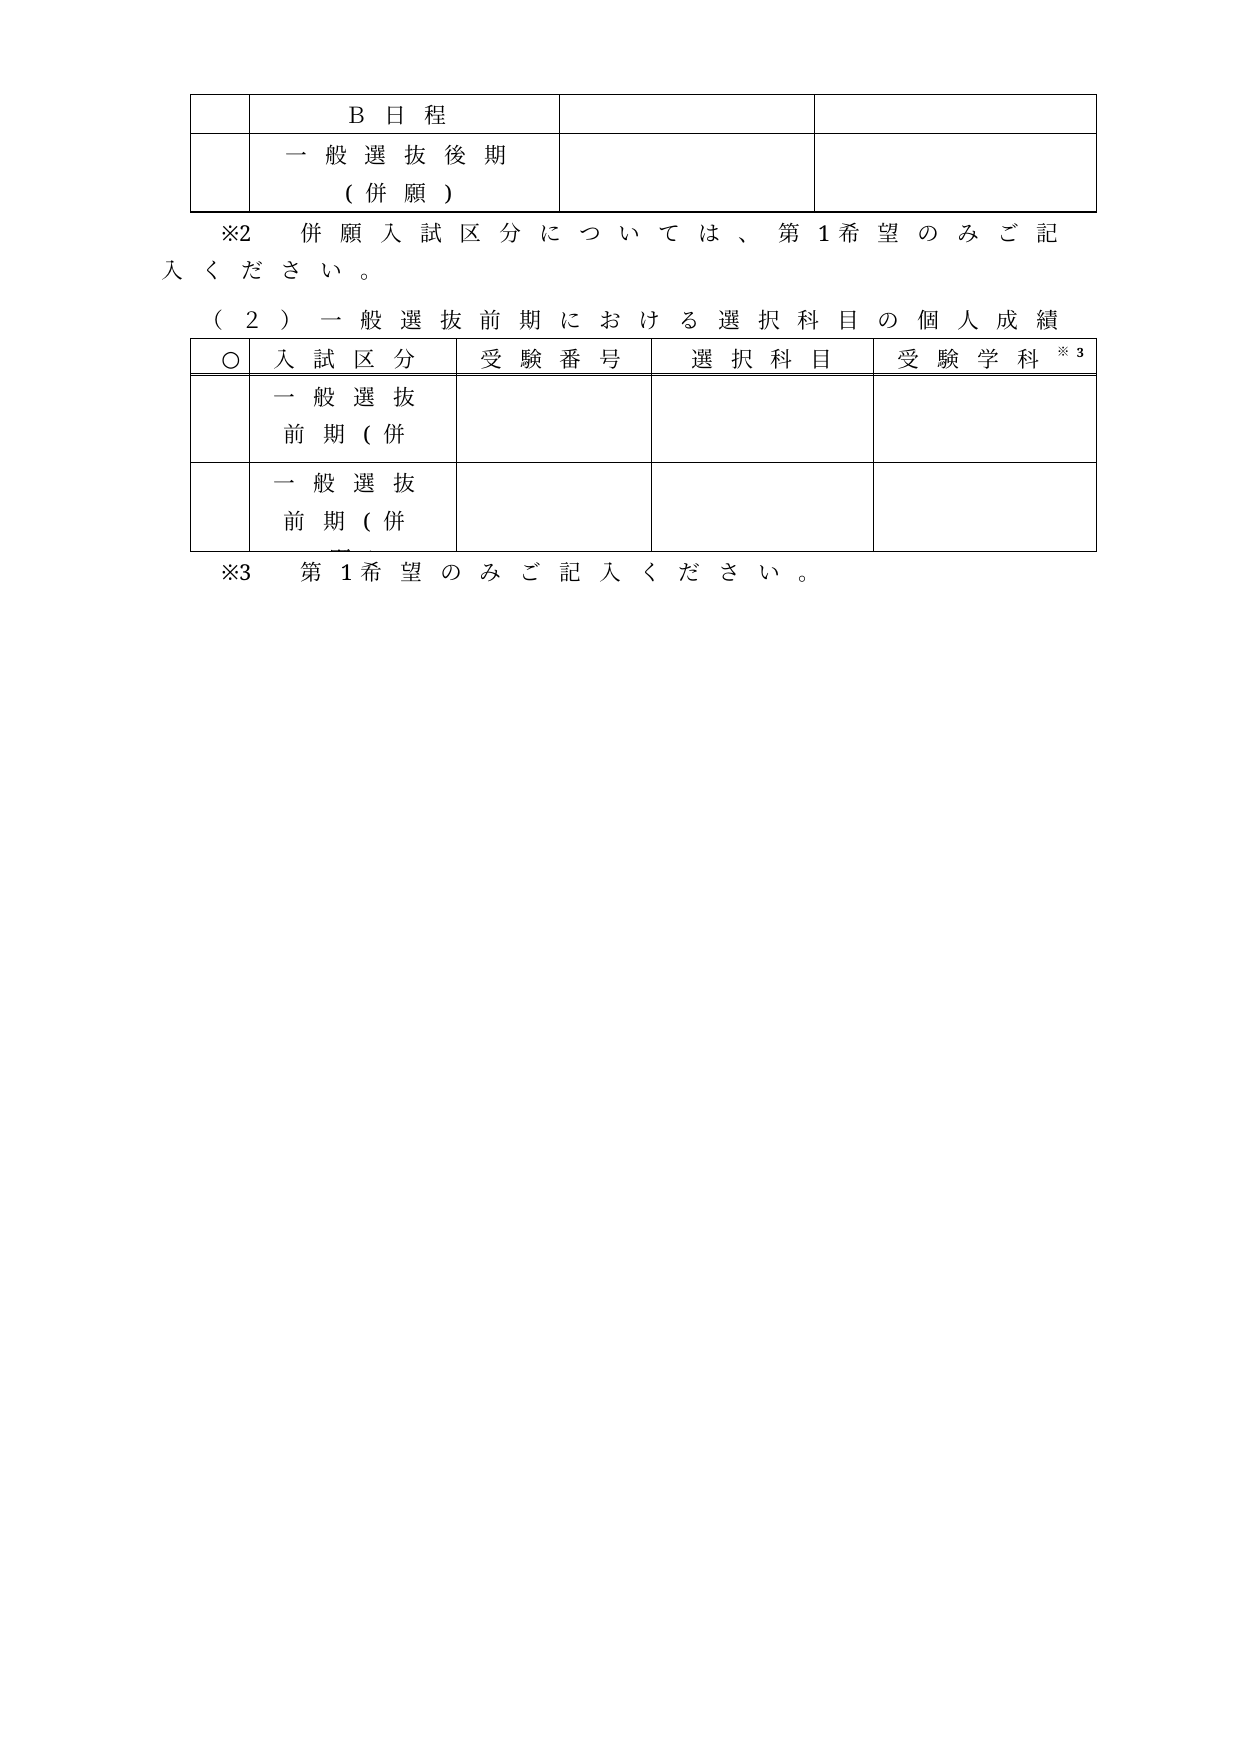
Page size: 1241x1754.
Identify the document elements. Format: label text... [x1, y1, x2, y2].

table_cell [457, 376, 651, 462]
table_cell [191, 134, 249, 211]
table_header 受験番号 [457, 339, 651, 373]
text ※3 第1希望のみご記入ください。 [161, 552, 1096, 590]
table_cell [652, 463, 873, 551]
text ※2 併願入試区分については、第1希望のみご記入ください。 [161, 212, 1096, 288]
table_cell 一般選抜後期(併願) [250, 134, 559, 211]
table_cell [560, 95, 814, 133]
table_cell [874, 376, 1096, 462]
table_cell [560, 134, 814, 211]
table_cell [457, 463, 651, 551]
table_header 選択科目 [652, 339, 873, 373]
table_cell [874, 463, 1096, 551]
table_cell 学校推薦型選抜後期(併願) Ｂ日程 [250, 95, 559, 133]
table_header 受験学科※3 [874, 339, 1096, 373]
table_cell [191, 95, 249, 133]
table_cell 一般選抜前期(併願) Ｂ日程 [250, 463, 456, 551]
text （２）一般選抜前期における選択科目の個人成績 [161, 300, 1096, 338]
table_cell [815, 134, 1096, 211]
table_header ○印 [191, 339, 249, 373]
table_cell [652, 376, 873, 462]
table_cell [191, 376, 249, 462]
table_cell [815, 95, 1096, 133]
table_cell 一般選抜前期(併願) Ａ日程 [250, 376, 456, 462]
table_header 入試区分 [250, 339, 456, 373]
table_cell [191, 463, 249, 551]
